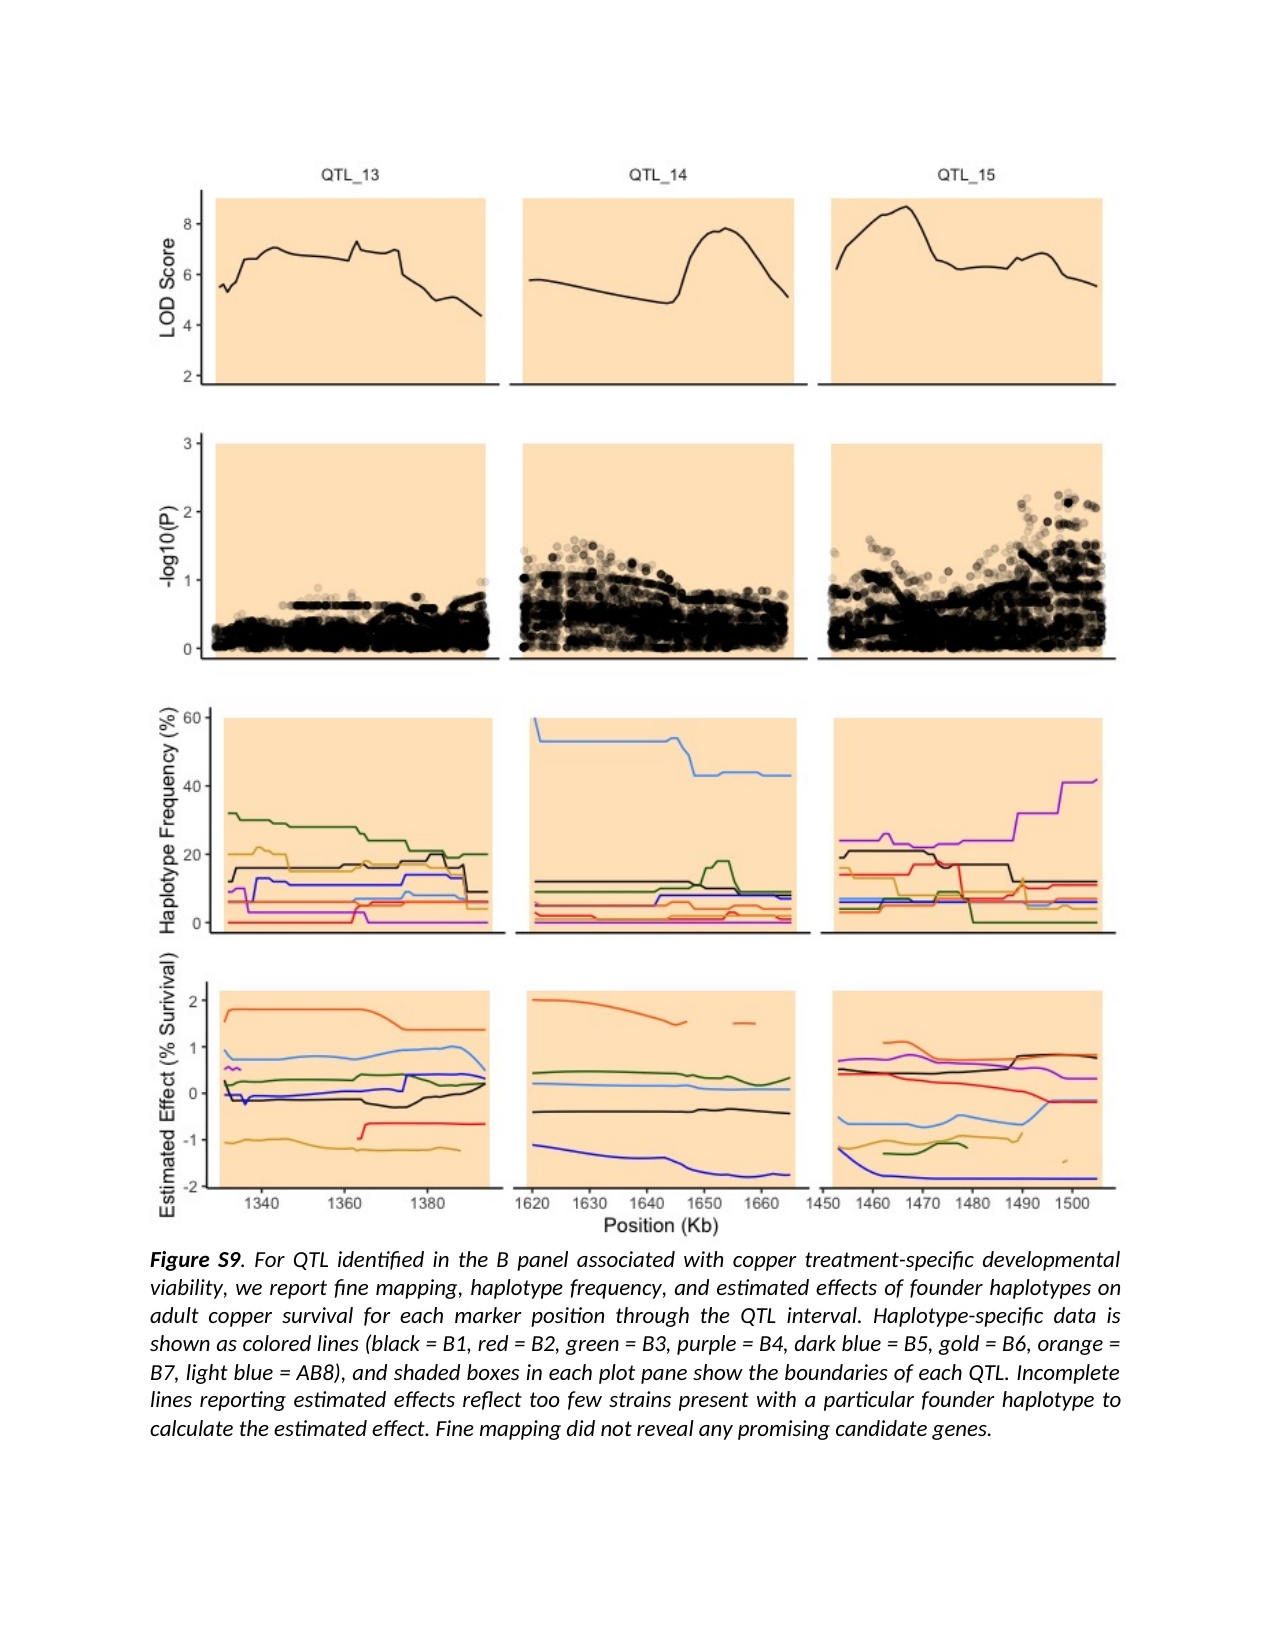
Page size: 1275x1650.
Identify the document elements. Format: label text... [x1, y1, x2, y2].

picture [150, 150, 1125, 1246]
text Figure S9. For QTL identified in the B panel associated with copper treatment-specific developmental viability, we report fine mapping, haplotype frequency, and estimated effects of founder haplotypes on adult copper survival for each marker position through the QTL interval. Haplotype-specific data is shown as colored lines (black = B1, red = B2, green = B3, purple = B4, dark blue = B5, gold = B6, orange = B7, light blue = AB8), and shaded boxes in each plot pane show the boundaries of each QTL. Incomplete lines reporting estimated effects reflect too few strains present with a particular founder haplotype to calculate the estimated effect. Fine mapping did not reveal any promising candidate genes. [150, 1246, 1125, 1442]
